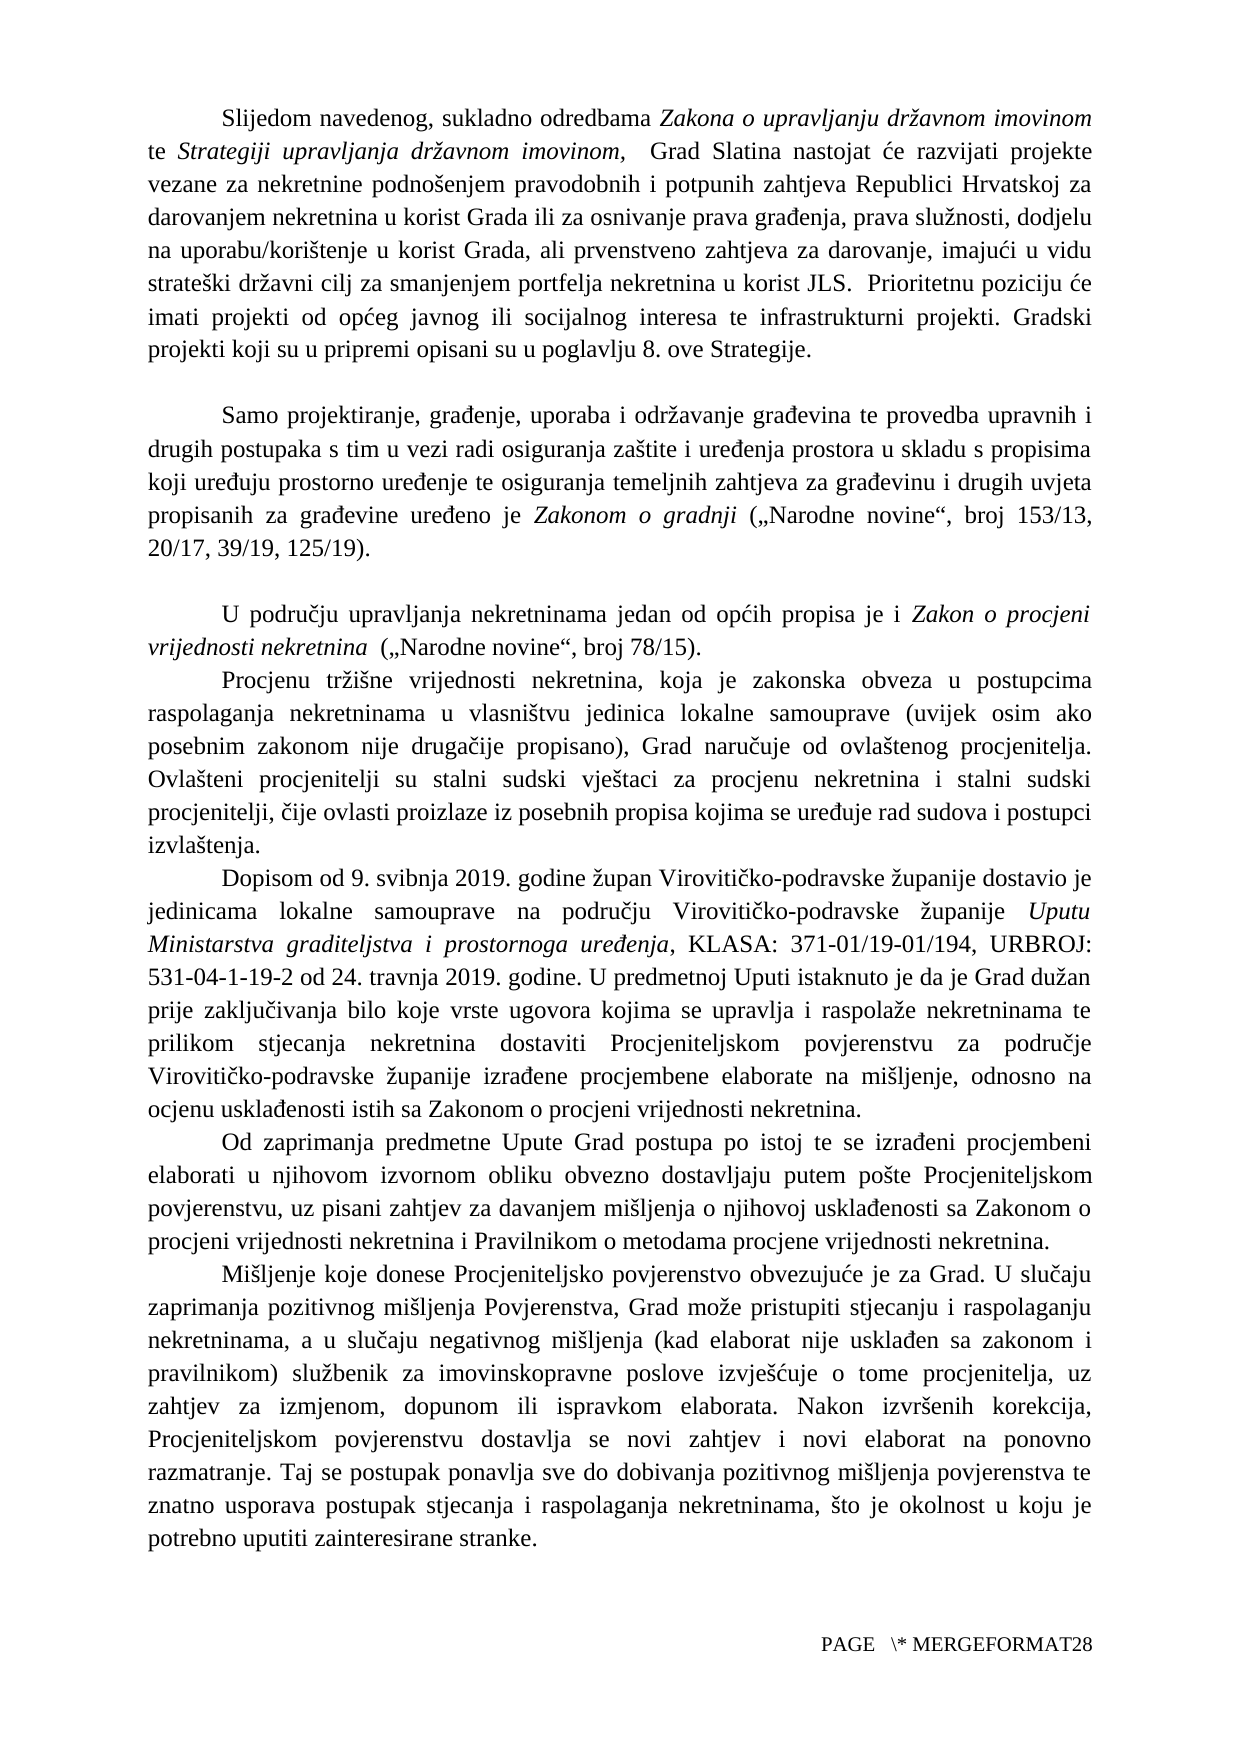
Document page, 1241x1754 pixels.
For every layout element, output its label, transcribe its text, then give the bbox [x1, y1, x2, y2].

text Dopisom od 9. svibnja 2019. godine župan Virovitičko-podravske županije dostavio je jedinicama lokalne samouprave na području Virovitičko-podravske županije Uputu Ministarstva graditeljstva i prostornoga uređenja, KLASA: 371-01/19-01/194, URBROJ: 531-04-1-19-2 od 24. travnja 2019. godine. U predmetnoj Uputi istaknuto je da je Grad dužan prije zaključivanja bilo koje vrste ugovora kojima se upravlja i raspolaže nekretninama te prilikom stjecanja nekretnina dostaviti Procjeniteljskom povjerenstvu za područje Virovitičko-podravske županije izrađene procjembene elaborate na mišljenje, odnosno na ocjenu usklađenosti istih sa Zakonom o procjeni vrijednosti nekretnina. [148, 863, 1093, 1123]
text U području upravljanja nekretninama jedan od općih propisa je i Zakon o procjeni vrijednosti nekretnina („Narodne novine“, broj 78/15). [148, 599, 1093, 661]
text Mišljenje koje donese Procjeniteljsko povjerenstvo obvezujuće je za Grad. U slučaju zaprimanja pozitivnog mišljenja Povjerenstva, Grad može pristupiti stjecanju i raspolaganju nekretninama, a u slučaju negativnog mišljenja (kad elaborat nije usklađen sa zakonom i pravilnikom) službenik za imovinskopravne poslove izvješćuje o tome procjenitelja, uz zahtjev za izmjenom, dopunom ili ispravkom elaborata. Nakon izvršenih korekcija, Procjeniteljskom povjerenstvu dostavlja se novi zahtjev i novi elaborat na ponovno razmatranje. Taj se postupak ponavlja sve do dobivanja pozitivnog mišljenja povjerenstva te znatno usporava postupak stjecanja i raspolaganja nekretninama, što je okolnost u koju je potrebno uputiti zainteresirane stranke. [148, 1259, 1093, 1552]
text Od zaprimanja predmetne Upute Grad postupa po istoj te se izrađeni procjembeni elaborati u njihovom izvornom obliku obvezno dostavljaju putem pošte Procjeniteljskom povjerenstvu, uz pisani zahtjev za davanjem mišljenja o njihovoj usklađenosti sa Zakonom o procjeni vrijednosti nekretnina i Pravilnikom o metodama procjene vrijednosti nekretnina. [148, 1127, 1093, 1255]
text Procjenu tržišne vrijednosti nekretnina, koja je zakonska obveza u postupcima raspolaganja nekretninama u vlasništvu jedinica lokalne samouprave (uvijek osim ako posebnim zakonom nije drugačije propisano), Grad naručuje od ovlaštenog procjenitelja. Ovlašteni procjenitelji su stalni sudski vještaci za procjenu nekretnina i stalni sudski procjenitelji, čije ovlasti proizlaze iz posebnih propisa kojima se uređuje rad sudova i postupci izvlaštenja. [148, 665, 1093, 859]
text Slijedom navedenog, sukladno odredbama Zakona o upravljanju državnom imovinom te Strategiji upravljanja državnom imovinom, Grad Slatina nastojat će razvijati projekte vezane za nekretnine podnošenjem pravodobnih i potpunih zahtjeva Republici Hrvatskoj za darovanjem nekretnina u korist Grada ili za osnivanje prava građenja, prava služnosti, dodjelu na uporabu/korištenje u korist Grada, ali prvenstveno zahtjeva za darovanje, imajući u vidu strateški državni cilj za smanjenjem portfelja nekretnina u korist JLS. Prioritetnu poziciju će imati projekti od općeg javnog ili socijalnog interesa te infrastrukturni projekti. Gradski projekti koji su u pripremi opisani su u poglavlju 8. ove Strategije. [148, 103, 1093, 363]
text Samo projektiranje, građenje, uporaba i održavanje građevina te provedba upravnih i drugih postupaka s tim u vezi radi osiguranja zaštite i uređenja prostora u skladu s propisima koji uređuju prostorno uređenje te osiguranja temeljnih zahtjeva za građevinu i drugih uvjeta propisanih za građevine uređeno je Zakonom o gradnji („Narodne novine“, broj 153/13, 20/17, 39/19, 125/19). [148, 401, 1093, 561]
